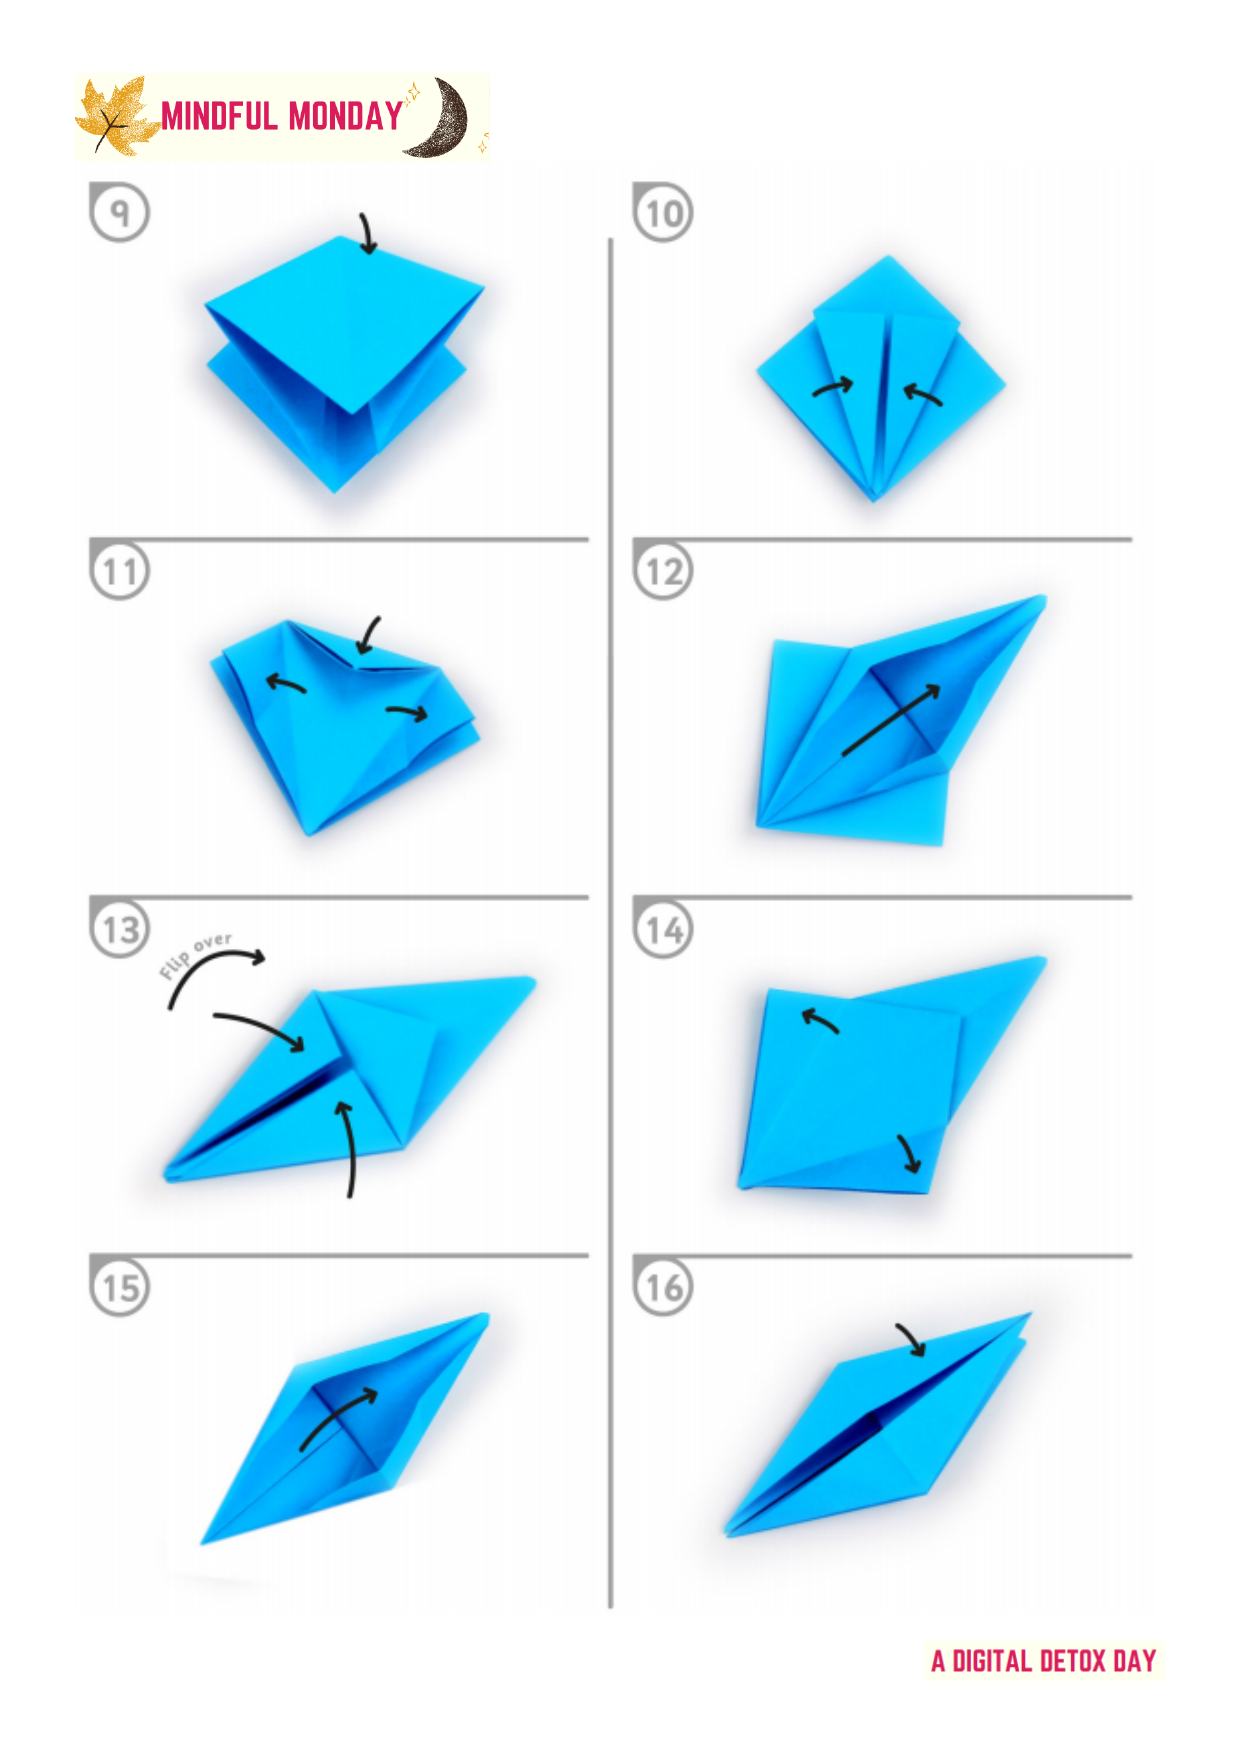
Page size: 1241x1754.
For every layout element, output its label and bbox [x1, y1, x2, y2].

picture [924, 1641, 1166, 1681]
picture [75, 73, 1157, 1614]
